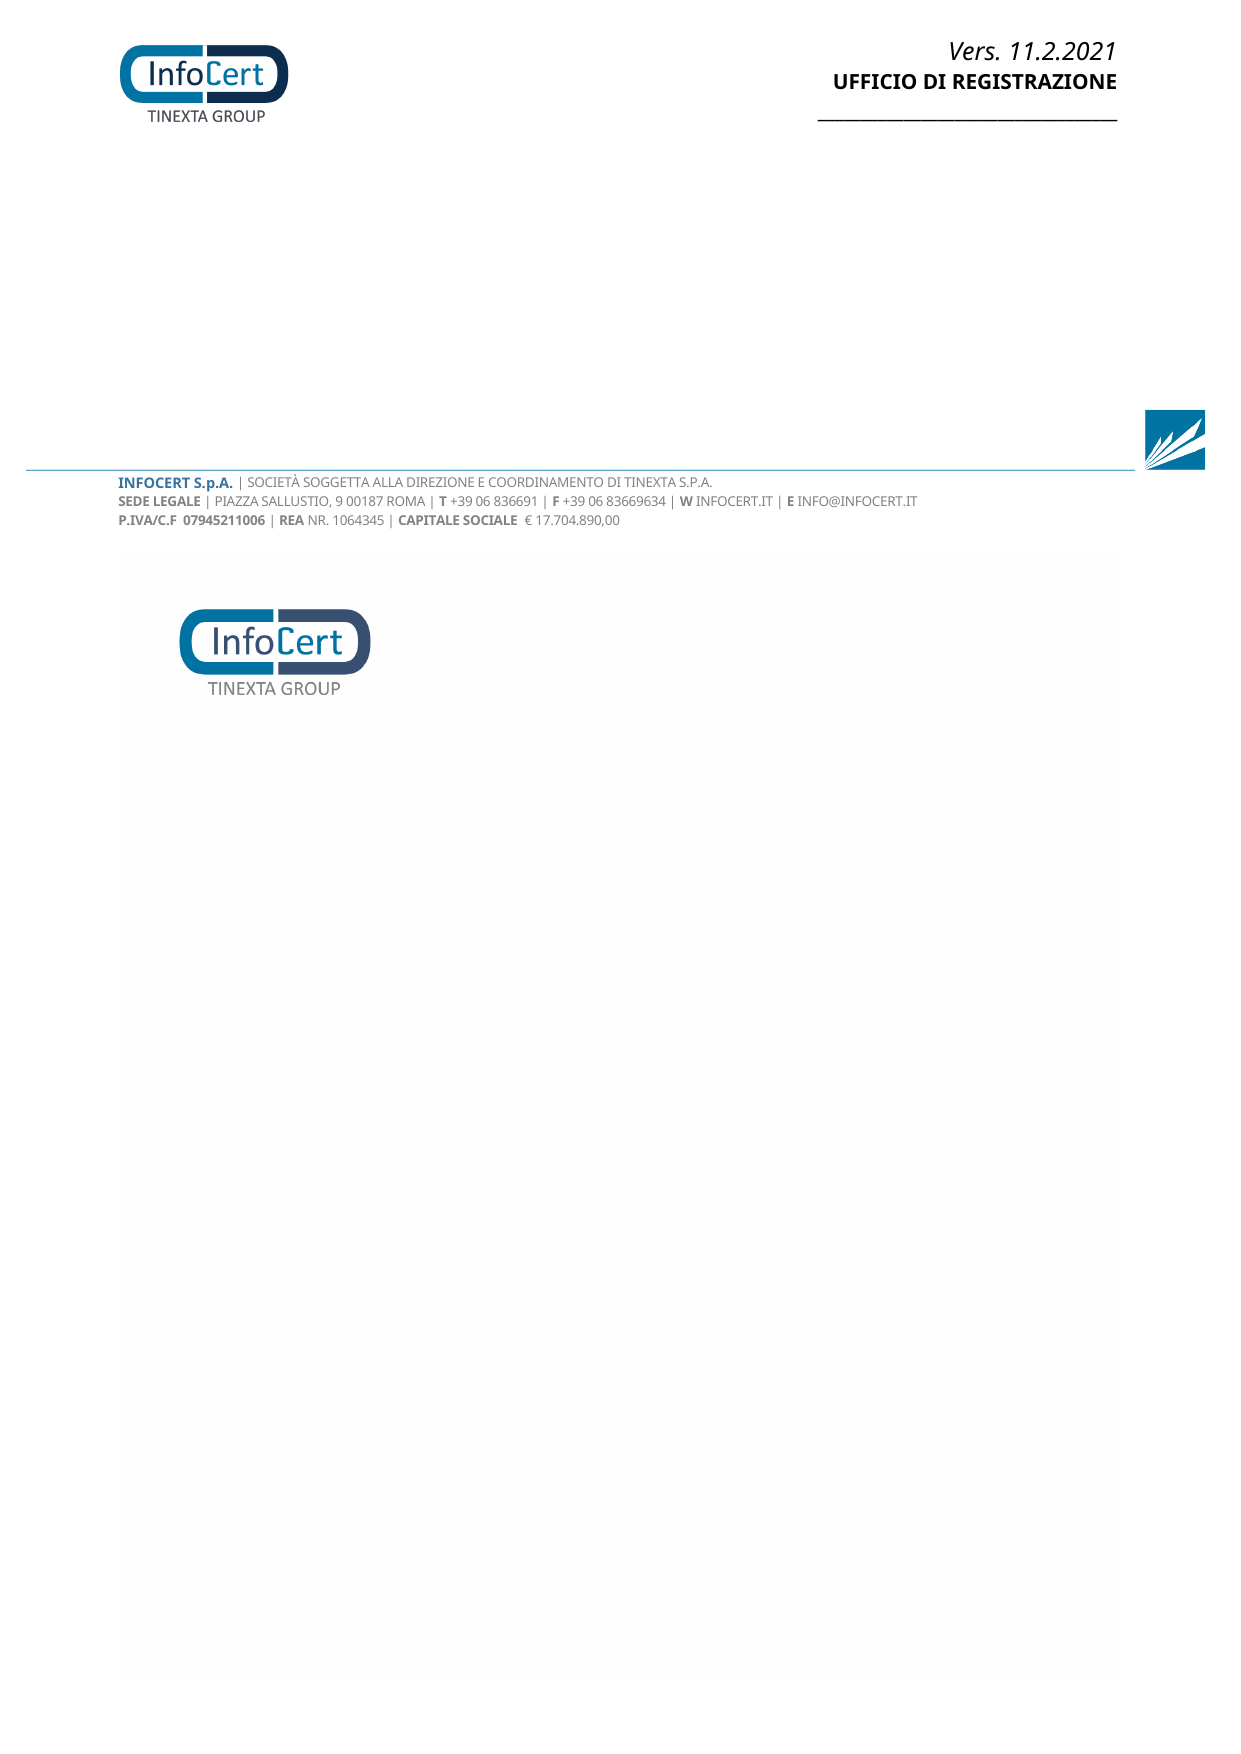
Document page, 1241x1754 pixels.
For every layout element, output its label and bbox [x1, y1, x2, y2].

picture [110, 32, 297, 133]
picture [26, 365, 1234, 508]
picture [118, 549, 1123, 1681]
